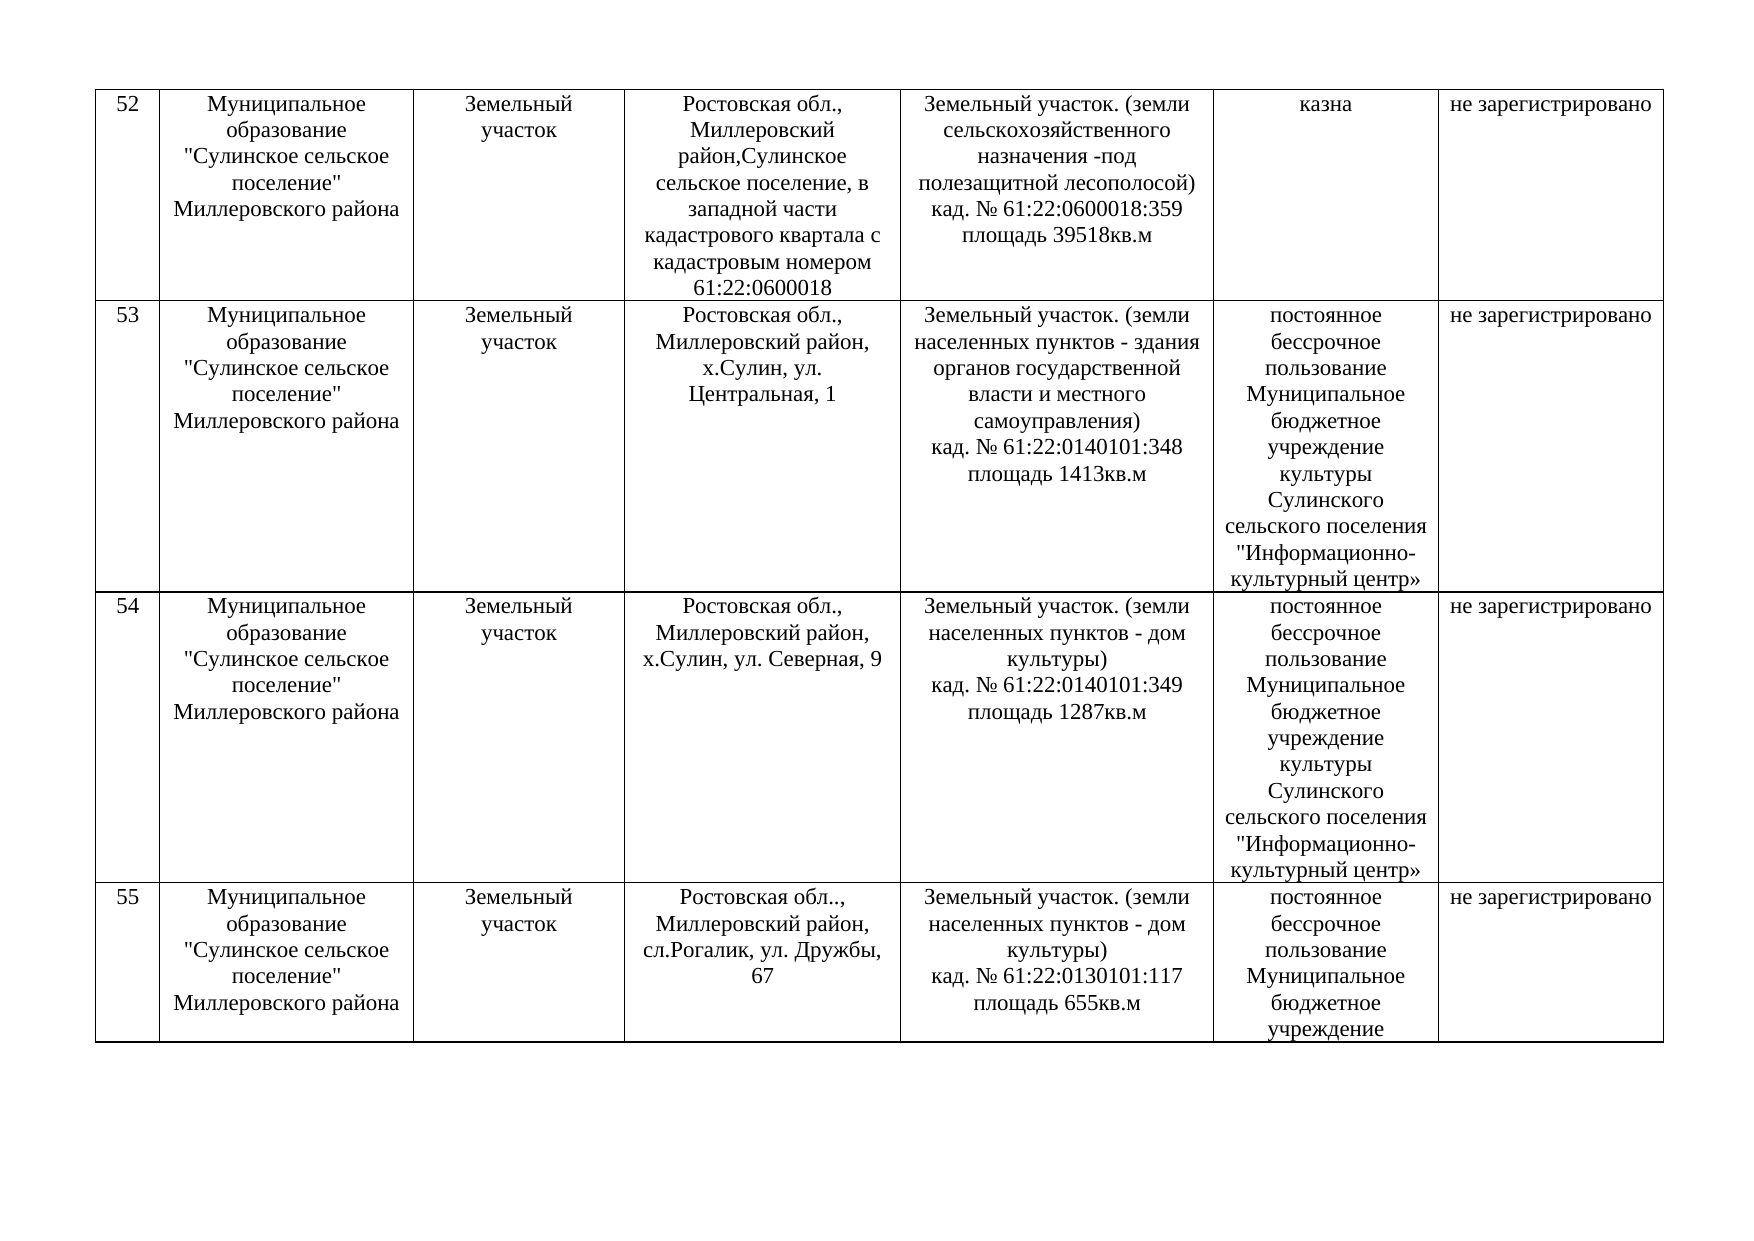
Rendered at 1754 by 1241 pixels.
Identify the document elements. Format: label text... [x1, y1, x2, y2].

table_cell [160, 883, 413, 1041]
table_cell Земельный участок. (земли населенных пунктов - дом культуры) кад. № 61:22:0140101:349 площадь 1287кв.м [901, 593, 1213, 882]
table_cell казна [1214, 90, 1438, 300]
table_cell Земельный участок [414, 883, 624, 1041]
table_cell 52 [96, 90, 159, 300]
table_cell не зарегистрировано [1439, 883, 1663, 1041]
table_cell 55 [96, 883, 159, 1041]
table_cell Ростовская обл., Миллеровский район, х.Сулин, ул. Северная, 9 [625, 593, 900, 882]
table_cell Земельный участок. (земли сельскохозяйственного назначения -под полезащитной лесополосой) кад. № 61:22:0600018:359 площадь 39518кв.м [901, 90, 1213, 300]
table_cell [901, 883, 1213, 1041]
table_cell не зарегистрировано [1439, 593, 1663, 882]
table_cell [1214, 883, 1438, 1041]
table_cell Муниципальное образование "Сулинское сельское поселение" Миллеровского района [160, 593, 413, 882]
table_cell 54 [96, 593, 159, 882]
table_cell Земельный участок. (земли населенных пунктов - здания органов государственной власти и местного самоуправления) кад. № 61:22:0140101:348 площадь 1413кв.м [901, 301, 1213, 591]
table_cell Муниципальное образование "Сулинское сельское поселение" Миллеровского района [160, 301, 413, 591]
table_cell 53 [96, 301, 159, 591]
table_cell не зарегистрировано [1439, 301, 1663, 591]
table_cell Ростовская обл., Миллеровский район,Сулинское сельское поселение, в западной части кадастрового квартала с кадастровым номером 61:22:0600018 [625, 90, 900, 300]
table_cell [160, 90, 413, 300]
table_cell постоянное бессрочное пользование Муниципальное бюджетное учреждение культуры Сулинского сельского поселения "Информационно-культурный центр» [1214, 593, 1438, 882]
table_cell Земельный участок [414, 90, 624, 300]
table_cell Ростовская обл., Миллеровский район, х.Сулин, ул. Центральная, 1 [625, 301, 900, 591]
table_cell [625, 883, 900, 1041]
table_cell не зарегистрировано [1439, 90, 1663, 300]
table_cell постоянное бессрочное пользование Муниципальное бюджетное учреждение культуры Сулинского сельского поселения "Информационно-культурный центр» [1214, 301, 1438, 591]
table_cell Земельный участок [414, 593, 624, 882]
table_cell Земельный участок [414, 301, 624, 591]
